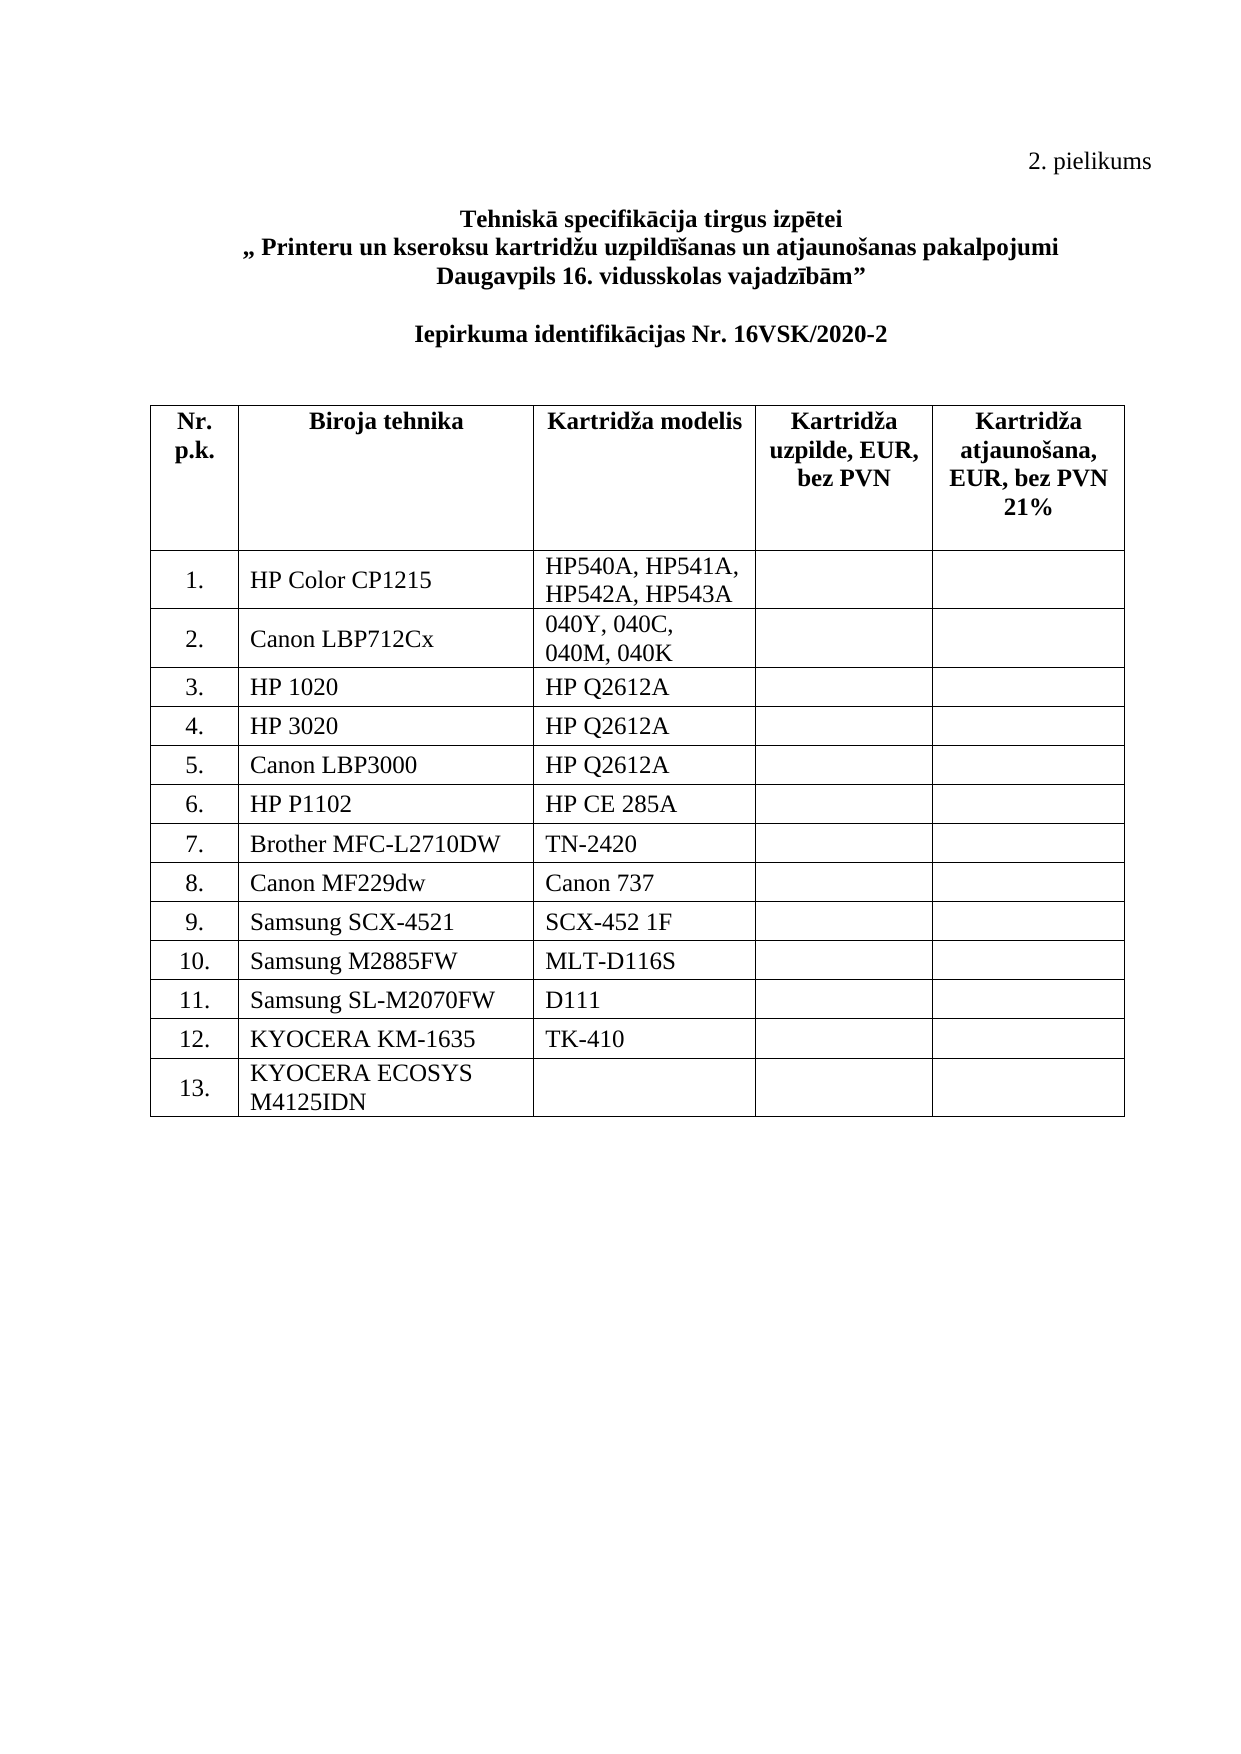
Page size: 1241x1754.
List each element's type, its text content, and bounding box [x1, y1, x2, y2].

table_cell TK-410 [534, 1019, 755, 1057]
table_cell 040Y, 040C, 040M, 040K [534, 609, 755, 667]
table_cell [933, 785, 1124, 823]
table_cell HP P1102 [239, 785, 533, 823]
table_cell [933, 551, 1124, 608]
table_cell HP Q2612A [534, 707, 755, 745]
table_cell [933, 980, 1124, 1018]
table_cell [756, 941, 932, 979]
table_cell Samsung SL-M2070FW [239, 980, 533, 1018]
table_cell HP Q2612A [534, 746, 755, 784]
table_header Nr. p.k. [151, 406, 238, 550]
text „ Printeru un kseroksu kartridžu uzpildīšanas un atjaunošanas pakalpojumi [150, 232, 1152, 261]
text 2. pielikums [150, 146, 1152, 175]
table_cell 1. [151, 551, 238, 608]
table_cell [756, 668, 932, 706]
table_cell [756, 824, 932, 862]
table_cell [933, 941, 1124, 979]
table_cell HP CE 285A [534, 785, 755, 823]
table_header Kartridža atjaunošana, EUR, bez PVN 21% [933, 406, 1124, 550]
table_header Kartridža modelis [534, 406, 755, 550]
table_cell 11. [151, 980, 238, 1018]
table_cell [756, 1019, 932, 1057]
table_header Biroja tehnika [239, 406, 533, 550]
table_cell [933, 863, 1124, 901]
table_cell Canon MF229dw [239, 863, 533, 901]
text Tehniskā specifikācija tirgus izpētei [150, 204, 1152, 232]
table_cell [933, 1019, 1124, 1057]
table_cell [534, 1059, 755, 1116]
table_cell 6. [151, 785, 238, 823]
table_cell [756, 609, 932, 667]
table_cell [933, 1059, 1124, 1116]
table_cell SCX-452 1F [534, 902, 755, 940]
table_cell D111 [534, 980, 755, 1018]
table_cell HP Q2612A [534, 668, 755, 706]
table_cell Canon LBP712Cx [239, 609, 533, 667]
table_cell KYOCERA ECOSYS M4125IDN [239, 1059, 533, 1116]
table_cell [933, 746, 1124, 784]
table_cell Samsung SCX-4521 [239, 902, 533, 940]
table_cell [756, 746, 932, 784]
table_cell [933, 707, 1124, 745]
table_cell [933, 824, 1124, 862]
table_cell TN-2420 [534, 824, 755, 862]
table_cell HP540A, HP541A, HP542A, HP543A [534, 551, 755, 608]
table_cell Samsung M2885FW [239, 941, 533, 979]
table_cell 12. [151, 1019, 238, 1057]
table_cell [933, 668, 1124, 706]
table_cell 13. [151, 1059, 238, 1116]
table_cell 9. [151, 902, 238, 940]
table_cell MLT-D116S [534, 941, 755, 979]
text Daugavpils 16. vidusskolas vajadzībām” [150, 261, 1152, 290]
table_cell [756, 863, 932, 901]
table_cell 5. [151, 746, 238, 784]
table_cell [933, 902, 1124, 940]
table_cell HP 3020 [239, 707, 533, 745]
table_cell 10. [151, 941, 238, 979]
table_cell [933, 609, 1124, 667]
table_cell 3. [151, 668, 238, 706]
table_cell [756, 551, 932, 608]
table_cell 4. [151, 707, 238, 745]
table_cell Canon 737 [534, 863, 755, 901]
table_cell HP Color CP1215 [239, 551, 533, 608]
table_cell 2. [151, 609, 238, 667]
table_cell [756, 1059, 932, 1116]
table_cell Canon LBP3000 [239, 746, 533, 784]
table_cell KYOCERA KM-1635 [239, 1019, 533, 1057]
table_cell Brother MFC-L2710DW [239, 824, 533, 862]
table_cell [756, 980, 932, 1018]
table_cell [756, 785, 932, 823]
table_cell [756, 707, 932, 745]
table_cell 8. [151, 863, 238, 901]
table_cell 7. [151, 824, 238, 862]
table_cell [756, 902, 932, 940]
text Iepirkuma identifikācijas Nr. 16VSK/2020-2 [150, 319, 1152, 347]
table_header Kartridža uzpilde, EUR, bez PVN [756, 406, 932, 550]
table_cell HP 1020 [239, 668, 533, 706]
